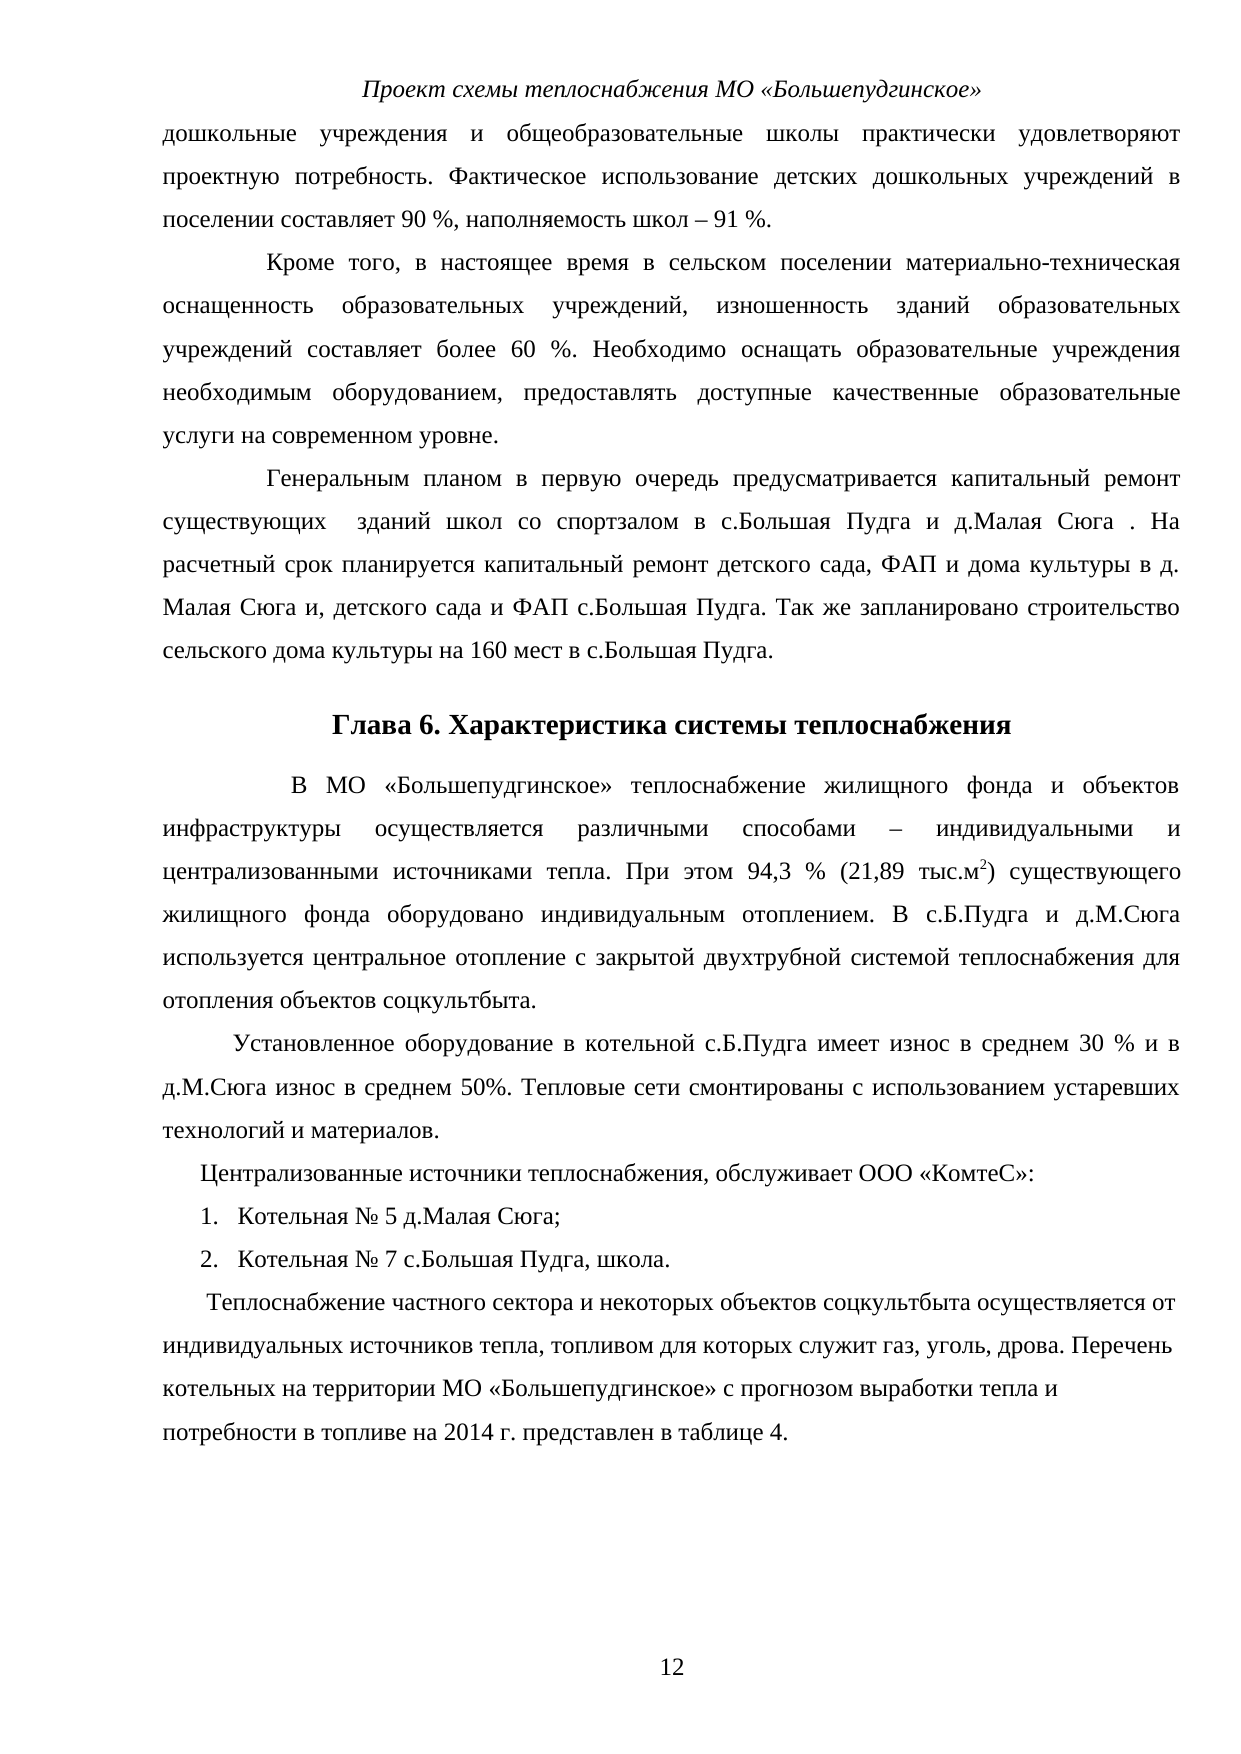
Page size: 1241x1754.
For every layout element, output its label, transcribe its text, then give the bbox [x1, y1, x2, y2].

list Котельная № 5 д.Малая Сюга; [200, 1201, 1181, 1230]
text Генеральным планом в первую очередь предусматривается капитальный ремонт существующих зданий школ со спортзалом в с.Большая Пудга и д.Малая Сюга . На расчетный срок планируется капитальный ремонт детского сада, ФАП и дома культуры в д. Малая Сюга и, детского сада и ФАП с.Большая Пудга. Так же запланировано строительство сельского дома культуры на 160 мест в с.Большая Пудга. [162, 463, 1181, 664]
text Кроме того, в настоящее время в сельском поселении материально-техническая оснащенность образовательных учреждений, изношенность зданий образовательных учреждений составляет более 60 %. Необходимо оснащать образовательные учреждения необходимым оборудованием, предоставлять доступные качественные образовательные услуги на современном уровне. [162, 247, 1181, 449]
list Котельная № 7 с.Большая Пудга, школа. [200, 1244, 1181, 1273]
text Теплоснабжение частного сектора и некоторых объектов соцкультбыта осуществляется от индивидуальных источников тепла, топливом для которых служит газ, уголь, дрова. Перечень котельных на территории МО «Большепудгинское» с прогнозом выработки тепла и потребности в топливе на 2014 г. представлен в таблице 4. [162, 1287, 1181, 1445]
text В МО «Большепудгинское» теплоснабжение жилищного фонда и объектов инфраструктуры осуществляется различными способами – индивидуальными и централизованными источниками тепла. При этом 94,3 % (21,89 тыс.м2) существующего жилищного фонда оборудовано индивидуальным отоплением. В с.Б.Пудга и д.М.Сюга используется центральное отопление с закрытой двухтрубной системой теплоснабжения для отопления объектов соцкультбыта. [162, 770, 1181, 1014]
text Установленное оборудование в котельной с.Б.Пудга имеет износ в среднем 30 % и в д.М.Сюга износ в среднем 50%. Тепловые сети смонтированы с использованием устаревших технологий и материалов. [162, 1028, 1181, 1143]
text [162, 118, 1181, 233]
text Глава 6. Характеристика системы теплоснабжения [162, 707, 1181, 741]
text Централизованные источники теплоснабжения, обслуживает ООО «КомтеС»: [162, 1158, 1181, 1187]
